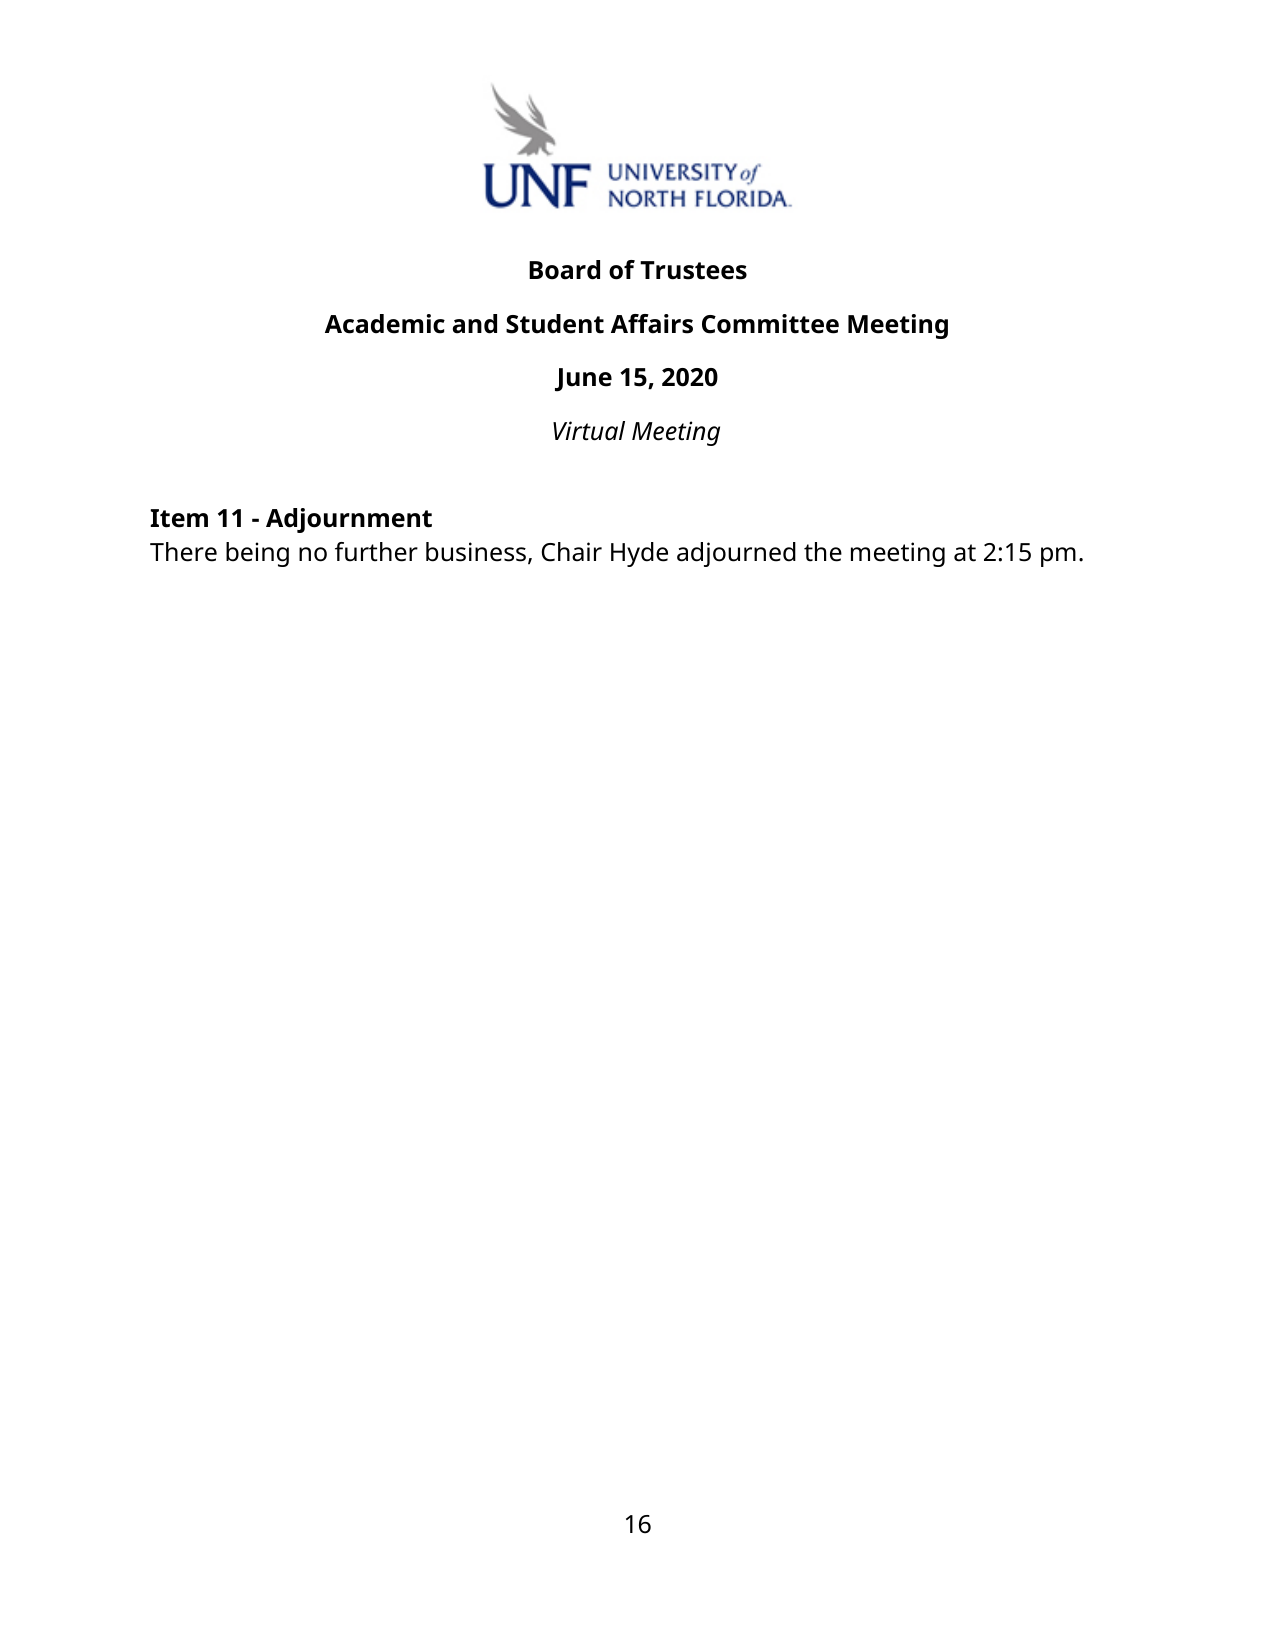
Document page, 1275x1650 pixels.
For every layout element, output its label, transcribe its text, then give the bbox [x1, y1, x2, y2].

text There being no further business, Chair Hyde adjourned the meeting at 2:15 pm. [150, 535, 1125, 569]
subtitle Item 11 - Adjournment [150, 501, 1144, 535]
picture [468, 75, 807, 219]
